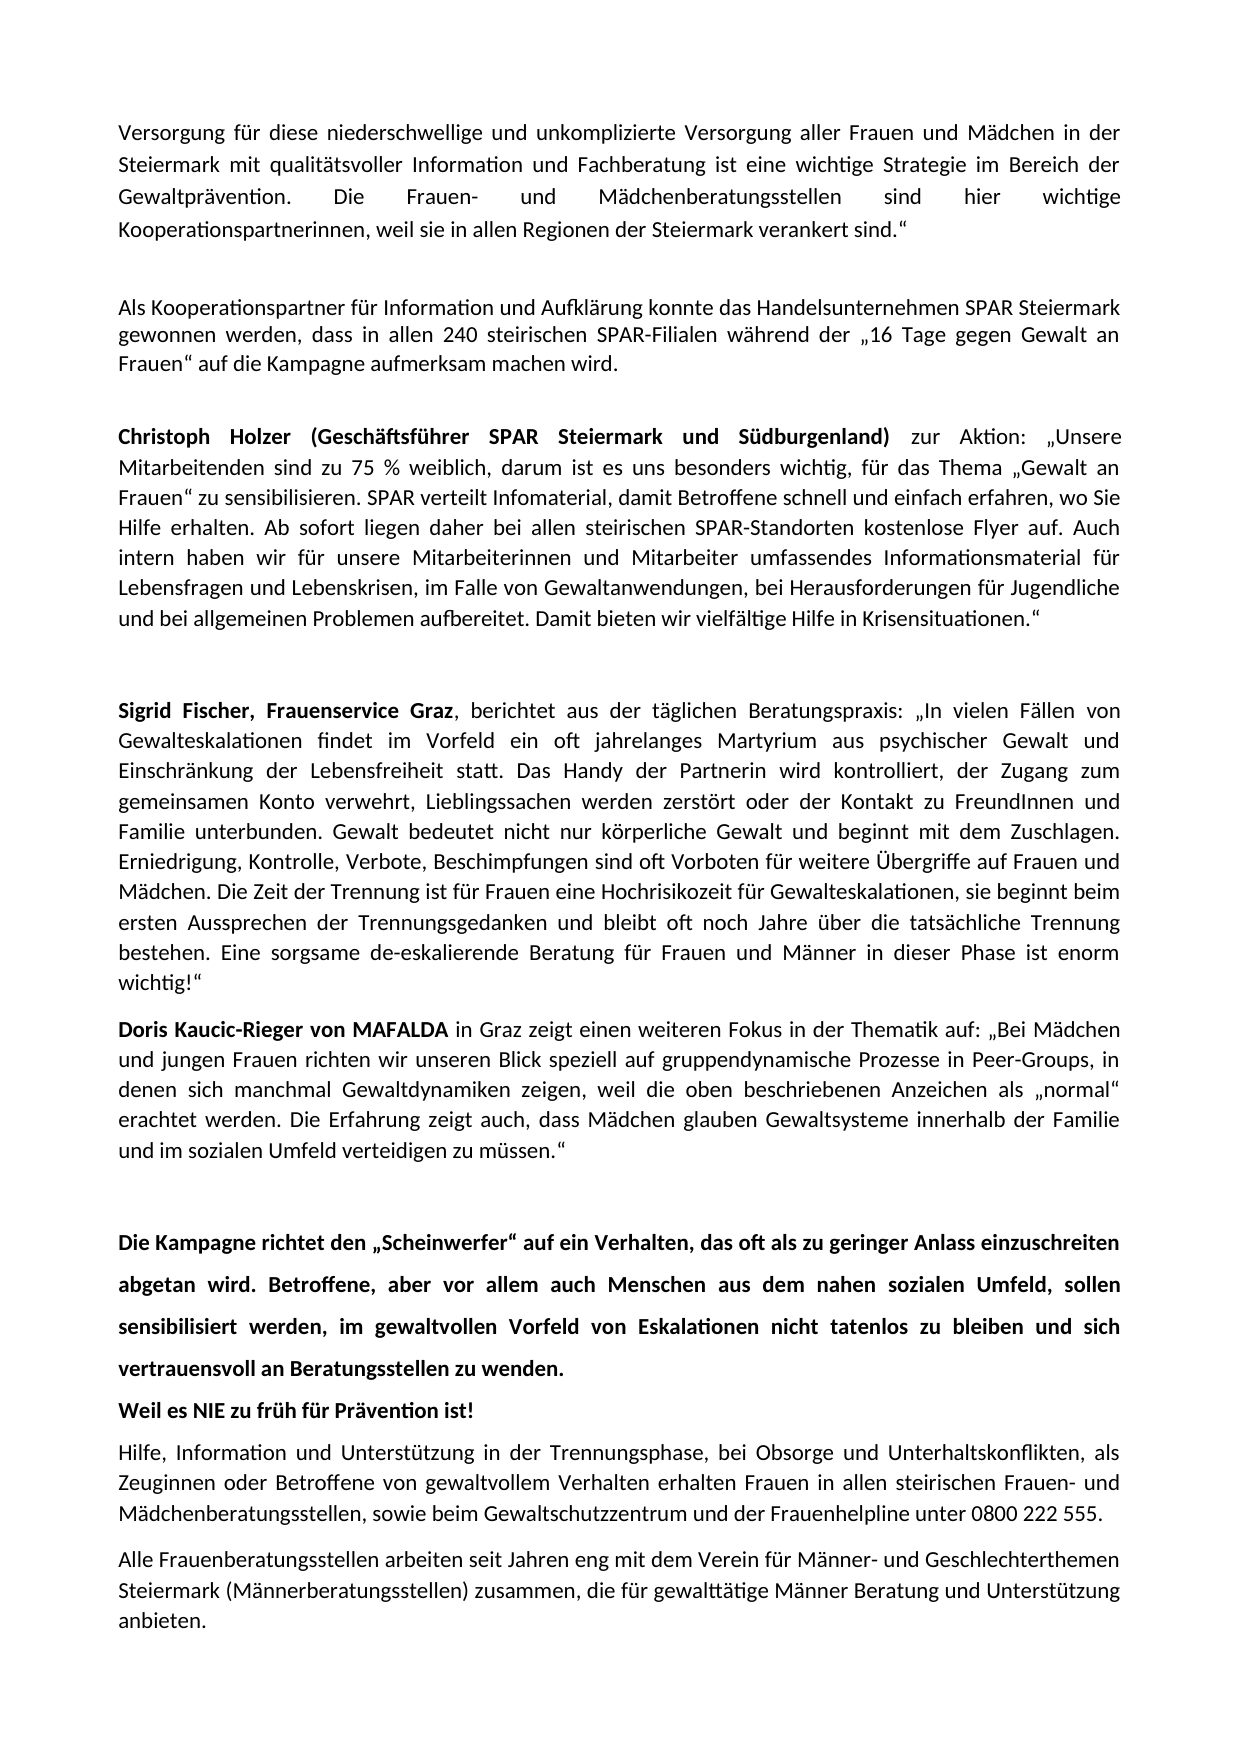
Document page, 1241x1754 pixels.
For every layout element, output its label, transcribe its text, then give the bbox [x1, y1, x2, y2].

text Die Kampagne richtet den „Scheinwerfer“ auf ein Verhalten, das oft als zu geringer Anlass einzuschreiten abgetan wird. Betroffene, aber vor allem auch Menschen aus dem nahen sozialen Umfeld, sollen sensibilisiert werden, im gewaltvollen Vorfeld von Eskalationen nicht tatenlos zu bleiben und sich vertrauensvoll an Beratungsstellen zu wenden. [118, 1228, 1122, 1382]
text Weil es NIE zu früh für Prävention ist! [118, 1396, 1122, 1424]
list Sigrid Fischer, Frauenservice Graz, berichtet aus der täglichen Beratungspraxis: „In vielen Fällen von Gewalteskalationen findet im Vorfeld ein oft jahrelanges Martyrium aus psychischer Gewalt und Einschränkung der Lebensfreiheit statt. Das Handy der Partnerin wird kontrolliert, der Zugang zum gemeinsamen Konto verwehrt, Lieblingssachen werden zerstört oder der Kontakt zu FreundInnen und Familie unterbunden. Gewalt bedeutet nicht nur körperliche Gewalt und beginnt mit dem Zuschlagen. Erniedrigung, Kontrolle, Verbote, Beschimpfungen sind oft Vorboten für weitere Übergriffe auf Frauen und Mädchen. Die Zeit der Trennung ist für Frauen eine Hochrisikozeit für Gewalteskalationen, sie beginnt beim ersten Aussprechen der Trennungsgedanken und bleibt oft noch Jahre über die tatsächliche Trennung bestehen. Eine sorgsame de-eskalierende Beratung für Frauen und Männer in dieser Phase ist enorm wichtig!“ [118, 696, 1122, 996]
text Christoph Holzer (Geschäftsführer SPAR Steiermark und Südburgenland) zur Aktion: „Unsere Mitarbeitenden sind zu 75 % weiblich, darum ist es uns besonders wichtig, für das Thema „Gewalt an Frauen“ zu sensibilisieren. SPAR verteilt Infomaterial, damit Betroffene schnell und einfach erfahren, wo Sie Hilfe erhalten. Ab sofort liegen daher bei allen steirischen SPAR-Standorten kostenlose Flyer auf. Auch intern haben wir für unsere Mitarbeiterinnen und Mitarbeiter umfassendes Informationsmaterial für Lebensfragen und Lebenskrisen, im Falle von Gewaltanwendungen, bei Herausforderungen für Jugendliche und bei allgemeinen Problemen aufbereitet. Damit bieten wir vielfältige Hilfe in Krisensituationen.“ [118, 422, 1122, 632]
text Als Kooperationspartner für Information und Aufklärung konnte das Handelsunternehmen SPAR Steiermark gewonnen werden, dass in allen 240 steirischen SPAR-Filialen während der „16 Tage gegen Gewalt an Frauen“ auf die Kampagne aufmerksam machen wird. [118, 293, 1122, 377]
text Doris Kaucic-Rieger von MAFALDA in Graz zeigt einen weiteren Fokus in der Thematik auf: „Bei Mädchen und jungen Frauen richten wir unseren Blick speziell auf gruppendynamische Prozesse in Peer-Groups, in denen sich manchmal Gewaltdynamiken zeigen, weil die oben beschriebenen Anzeichen als „normal“ erachtet werden. Die Erfahrung zeigt auch, dass Mädchen glauben Gewaltsysteme innerhalb der Familie und im sozialen Umfeld verteidigen zu müssen.“ [118, 1015, 1122, 1164]
text Hilfe, Information und Unterstützung in der Trennungsphase, bei Obsorge und Unterhaltskonflikten, als Zeuginnen oder Betroffene von gewaltvollem Verhalten erhalten Frauen in allen steirischen Frauen- und Mädchenberatungsstellen, sowie beim Gewaltschutzzentrum und der Frauenhelpline unter 0800 222 555. [118, 1438, 1122, 1527]
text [118, 118, 1122, 243]
text Alle Frauenberatungsstellen arbeiten seit Jahren eng mit dem Verein für Männer- und Geschlechterthemen Steiermark (Männerberatungsstellen) zusammen, die für gewalttätige Männer Beratung und Unterstützung anbieten. [118, 1546, 1122, 1634]
